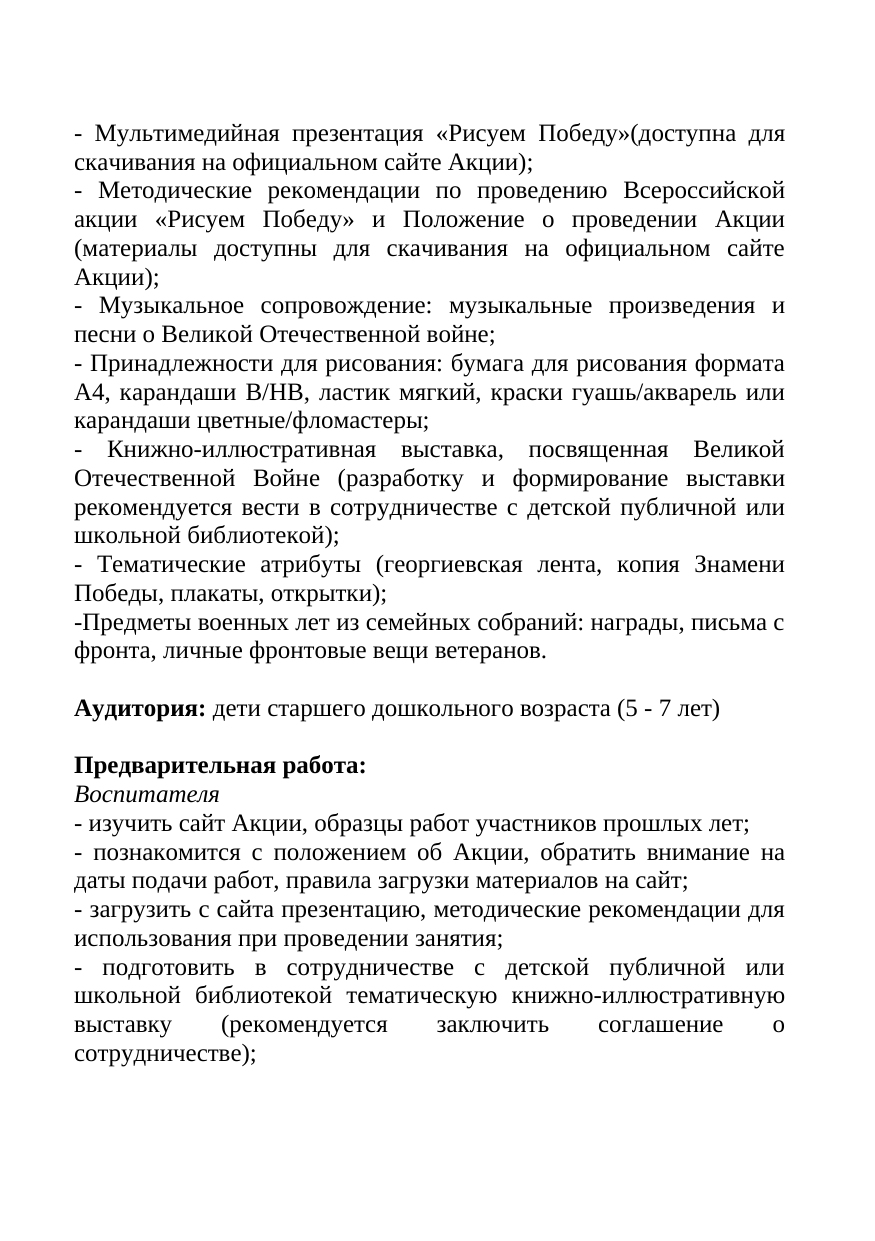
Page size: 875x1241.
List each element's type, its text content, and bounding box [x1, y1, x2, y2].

text - познакомится с положением об Акции, обратить внимание на даты подачи работ, правила загрузки материалов на сайт; [74, 837, 786, 894]
text - Методические рекомендации по проведению Всероссийской акции «Рисуем Победу» и Положение о проведении Акции (материалы доступны для скачивания на официальном сайте Акции); [74, 176, 786, 291]
text - Тематические атрибуты (георгиевская лента, копия Знамени Победы, плакаты, открытки); [74, 549, 786, 607]
text Аудитория: дети старшего дошкольного возраста (5 - 7 лет) [74, 693, 786, 722]
text - Книжно-иллюстративная выставка, посвященная Великой Отечественной Войне (разработку и формирование выставки рекомендуется вести в сотрудничестве с детской публичной или школьной библиотекой); [74, 434, 786, 549]
text - Музыкальное сопровождение: музыкальные произведения и песни о Великой Отечественной войне; [74, 291, 786, 348]
text -Предметы военных лет из семейных собраний: награды, письма с фронта, личные фронтовые вещи ветеранов. [74, 607, 786, 664]
text Предварительная работа: [74, 751, 786, 779]
text - Принадлежности для рисования: бумага для рисования формата А4, карандаши В/HB, ластик мягкий, краски гуашь/акварель или карандаши цветные/фломастеры; [74, 348, 786, 434]
text - Мультимедийная презентация «Рисуем Победу»(доступна для скачивания на официальном сайте Акции); [74, 118, 786, 176]
text - подготовить в сотрудничестве с детской публичной или школьной библиотекой тематическую книжно-иллюстративную выставку (рекомендуется заключить соглашение о сотрудничестве); [74, 952, 786, 1067]
text - загрузить с сайта презентацию, методические рекомендации для использования при проведении занятия; [74, 894, 786, 952]
text Воспитателя [74, 779, 786, 808]
text - изучить сайт Акции, образцы работ участников прошлых лет; [74, 808, 786, 837]
